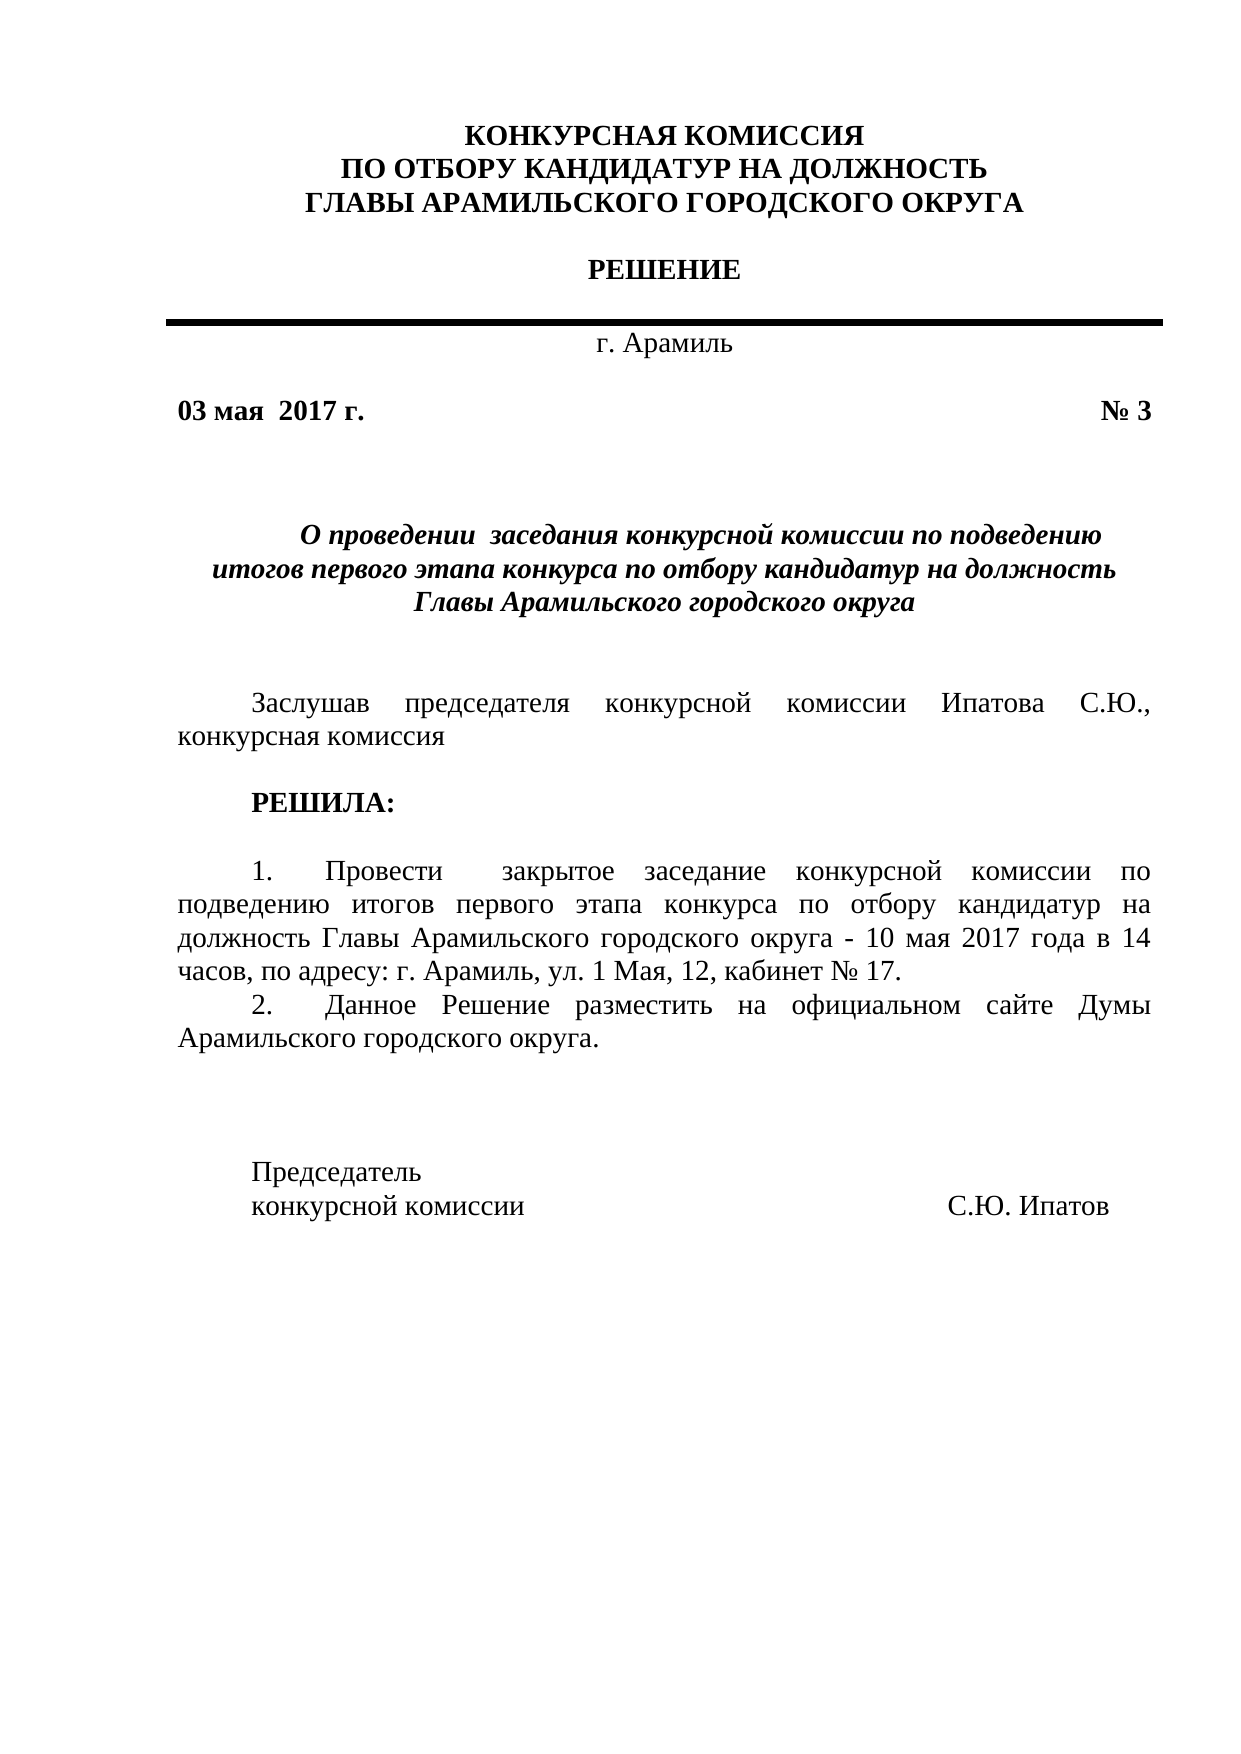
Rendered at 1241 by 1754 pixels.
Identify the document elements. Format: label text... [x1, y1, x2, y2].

text г. Арамиль [177, 326, 1152, 359]
table_header КОНКУРСНАЯ КОМИССИЯ ПО ОТБОРУ КАНДИДАТУР НА ДОЛЖНОСТЬ ГЛАВЫ АРАМИЛЬСКОГО ГОРОДСКОГО ОКРУГА РЕШЕНИЕ [166, 118, 1163, 319]
text Заслушав председателя конкурсной комиссии Ипатова С.Ю., конкурсная комиссия [177, 685, 1152, 752]
text О проведении заседания конкурсной комиссии по подведению итогов первого этапа конкурса по отбору кандидатур на должность Главы Арамильского городского округа [177, 517, 1152, 618]
list Председатель [177, 1154, 1152, 1188]
list Данное Решение разместить на официальном сайте Думы Арамильского городского округа. [177, 987, 1152, 1054]
list конкурсной комиссии С.Ю. Ипатов [177, 1188, 1152, 1222]
list Провести закрытое заседание конкурсной комиссии по подведению итогов первого этапа конкурса по отбору кандидатур на должность Главы Арамильского городского округа - 10 мая 2017 года в 14 часов, по адресу: г. Арамиль, ул. 1 Мая, 12, кабинет № 17. [177, 853, 1152, 987]
text РЕШИЛА: [177, 786, 1152, 819]
table_header № 3 [669, 359, 1163, 460]
table_header 03 мая 2017 г. [166, 359, 669, 460]
